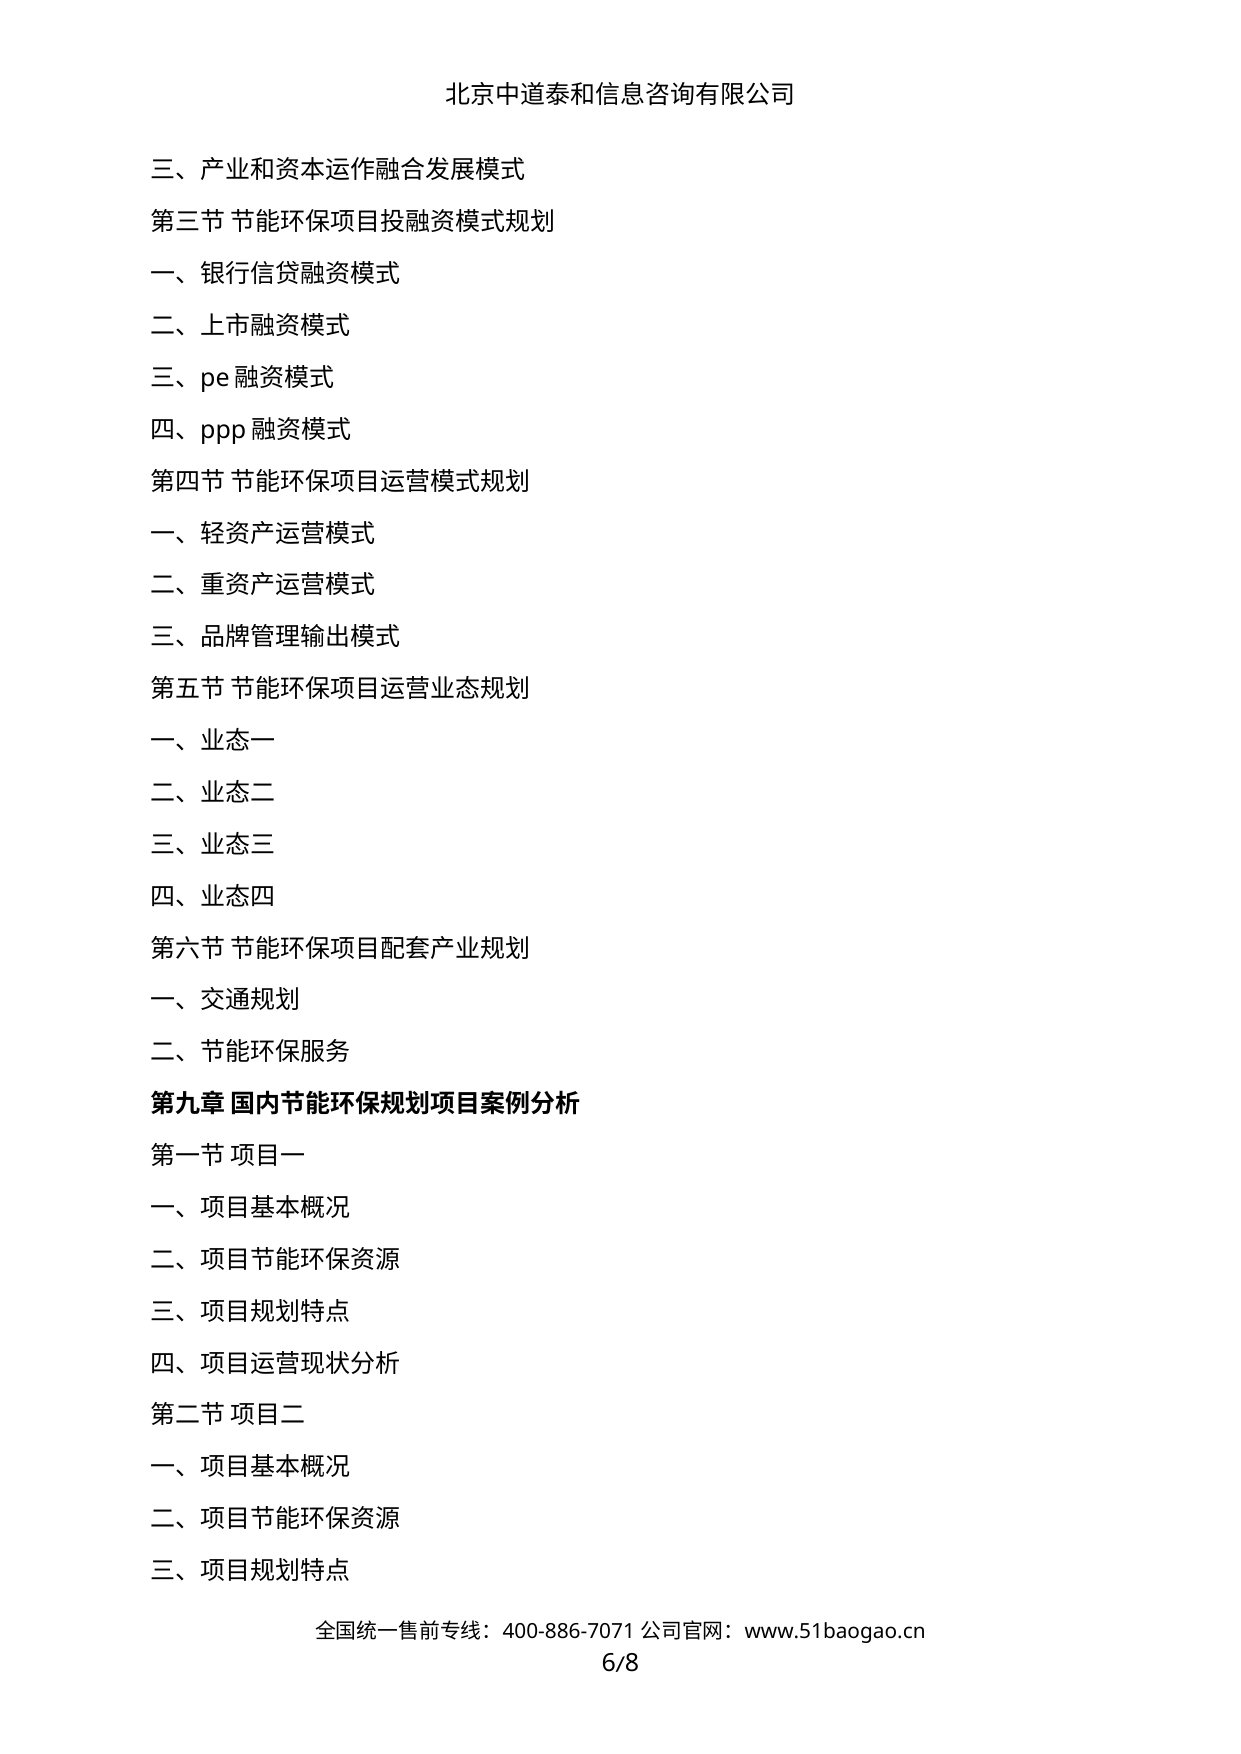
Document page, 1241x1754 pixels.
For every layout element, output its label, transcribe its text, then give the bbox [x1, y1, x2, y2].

text 第四节 节能环保项目运营模式规划 [150, 461, 1090, 497]
text 第一节 项目一 [150, 1136, 1090, 1172]
text 三、项目规划特点 [150, 1551, 1090, 1587]
text 四、业态四 [150, 876, 1090, 912]
text 三、品牌管理输出模式 [150, 617, 1090, 653]
text 二、节能环保服务 [150, 1032, 1090, 1068]
text 二、项目节能环保资源 [150, 1239, 1090, 1276]
text 第三节 节能环保项目投融资模式规划 [150, 202, 1090, 238]
text 一、项目基本概况 [150, 1447, 1090, 1483]
text 四、项目运营现状分析 [150, 1343, 1090, 1379]
text 三、项目规划特点 [150, 1291, 1090, 1327]
text 一、银行信贷融资模式 [150, 254, 1090, 290]
text 第五节 节能环保项目运营业态规划 [150, 669, 1090, 705]
text 第六节 节能环保项目配套产业规划 [150, 928, 1090, 964]
text 三、业态三 [150, 824, 1090, 861]
text 一、轻资产运营模式 [150, 513, 1090, 549]
text 三、pe融资模式 [150, 357, 1090, 394]
text 三、产业和资本运作融合发展模式 [150, 150, 1090, 186]
text 二、项目节能环保资源 [150, 1499, 1090, 1535]
text 二、上市融资模式 [150, 306, 1090, 342]
text 一、交通规划 [150, 980, 1090, 1016]
text 二、重资产运营模式 [150, 565, 1090, 601]
text 一、业态一 [150, 721, 1090, 757]
text 第九章 国内节能环保规划项目案例分析 [150, 1084, 1090, 1120]
text 第二节 项目二 [150, 1395, 1090, 1431]
text 二、业态二 [150, 772, 1090, 809]
text 四、ppp融资模式 [150, 409, 1090, 446]
text 一、项目基本概况 [150, 1187, 1090, 1224]
